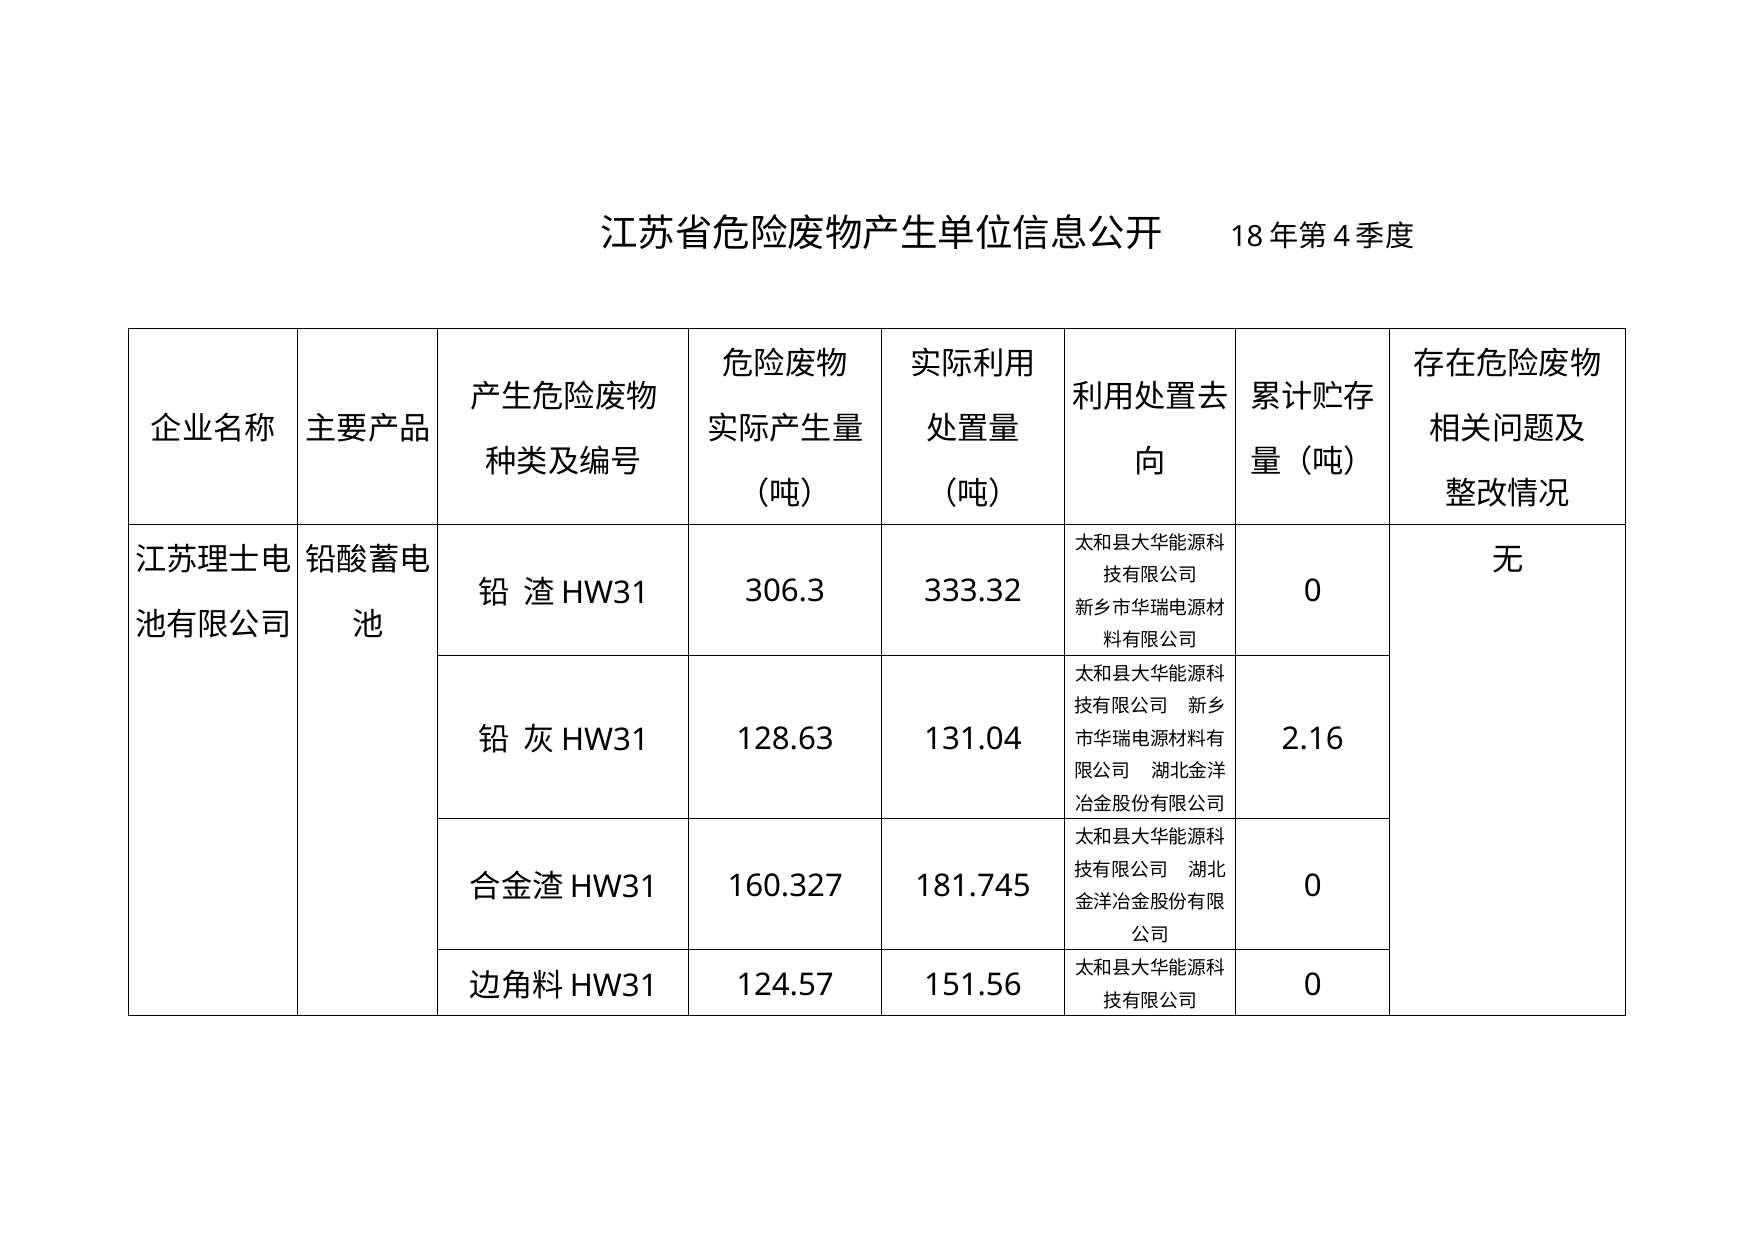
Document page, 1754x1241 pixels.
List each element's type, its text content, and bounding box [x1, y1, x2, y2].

table_cell 131.04 [882, 656, 1064, 818]
table_cell 无 [1390, 525, 1625, 1015]
text 江苏省危险废物产生单位信息公开 18年第4季度 [150, 198, 1604, 263]
table_header 累计贮存量（吨） [1236, 329, 1389, 524]
table_cell 江苏理士电池有限公司 [129, 525, 297, 1015]
table_cell 太和县大华能源科技有限公司 湖北金洋冶金股份有限公司 [1065, 819, 1235, 949]
table_cell 太和县大华能源科技有限公司 新乡市华瑞电源材料有限公司 [1065, 525, 1235, 655]
table_header 利用处置去向 [1065, 329, 1235, 524]
table_header 危险废物 实际产生量（吨） [689, 329, 881, 524]
table_cell 铅 渣HW31 [438, 525, 688, 655]
table_header 产生危险废物 种类及编号 [438, 329, 688, 524]
table_cell 333.32 [882, 525, 1064, 655]
table_cell 铅酸蓄电池 [298, 525, 437, 1015]
table_cell 128.63 [689, 656, 881, 818]
table_cell 2.16 [1236, 656, 1389, 818]
table_cell 铅 灰HW31 [438, 656, 688, 818]
table_cell 124.57 [689, 950, 881, 1015]
table_cell 0 [1236, 819, 1389, 949]
table_cell 太和县大华能源科技有限公司 新乡市华瑞电源材料有限公司 湖北金洋冶金股份有限公司 [1065, 656, 1235, 818]
table_header 主要产品 [298, 329, 437, 524]
table_cell 306.3 [689, 525, 881, 655]
table_cell 181.745 [882, 819, 1064, 949]
table_cell 太和县大华能源科技有限公司 [1065, 950, 1235, 1015]
table_cell 合金渣HW31 [438, 819, 688, 949]
table_header 实际利用 处置量 （吨） [882, 329, 1064, 524]
table_cell 0 [1236, 950, 1389, 1015]
table_cell 0 [1236, 525, 1389, 655]
table_header 企业名称 [129, 329, 297, 524]
table_header 存在危险废物 相关问题及 整改情况 [1390, 329, 1625, 524]
table_cell 160.327 [689, 819, 881, 949]
table_cell 151.56 [882, 950, 1064, 1015]
table_cell 边角料HW31 [438, 950, 688, 1015]
